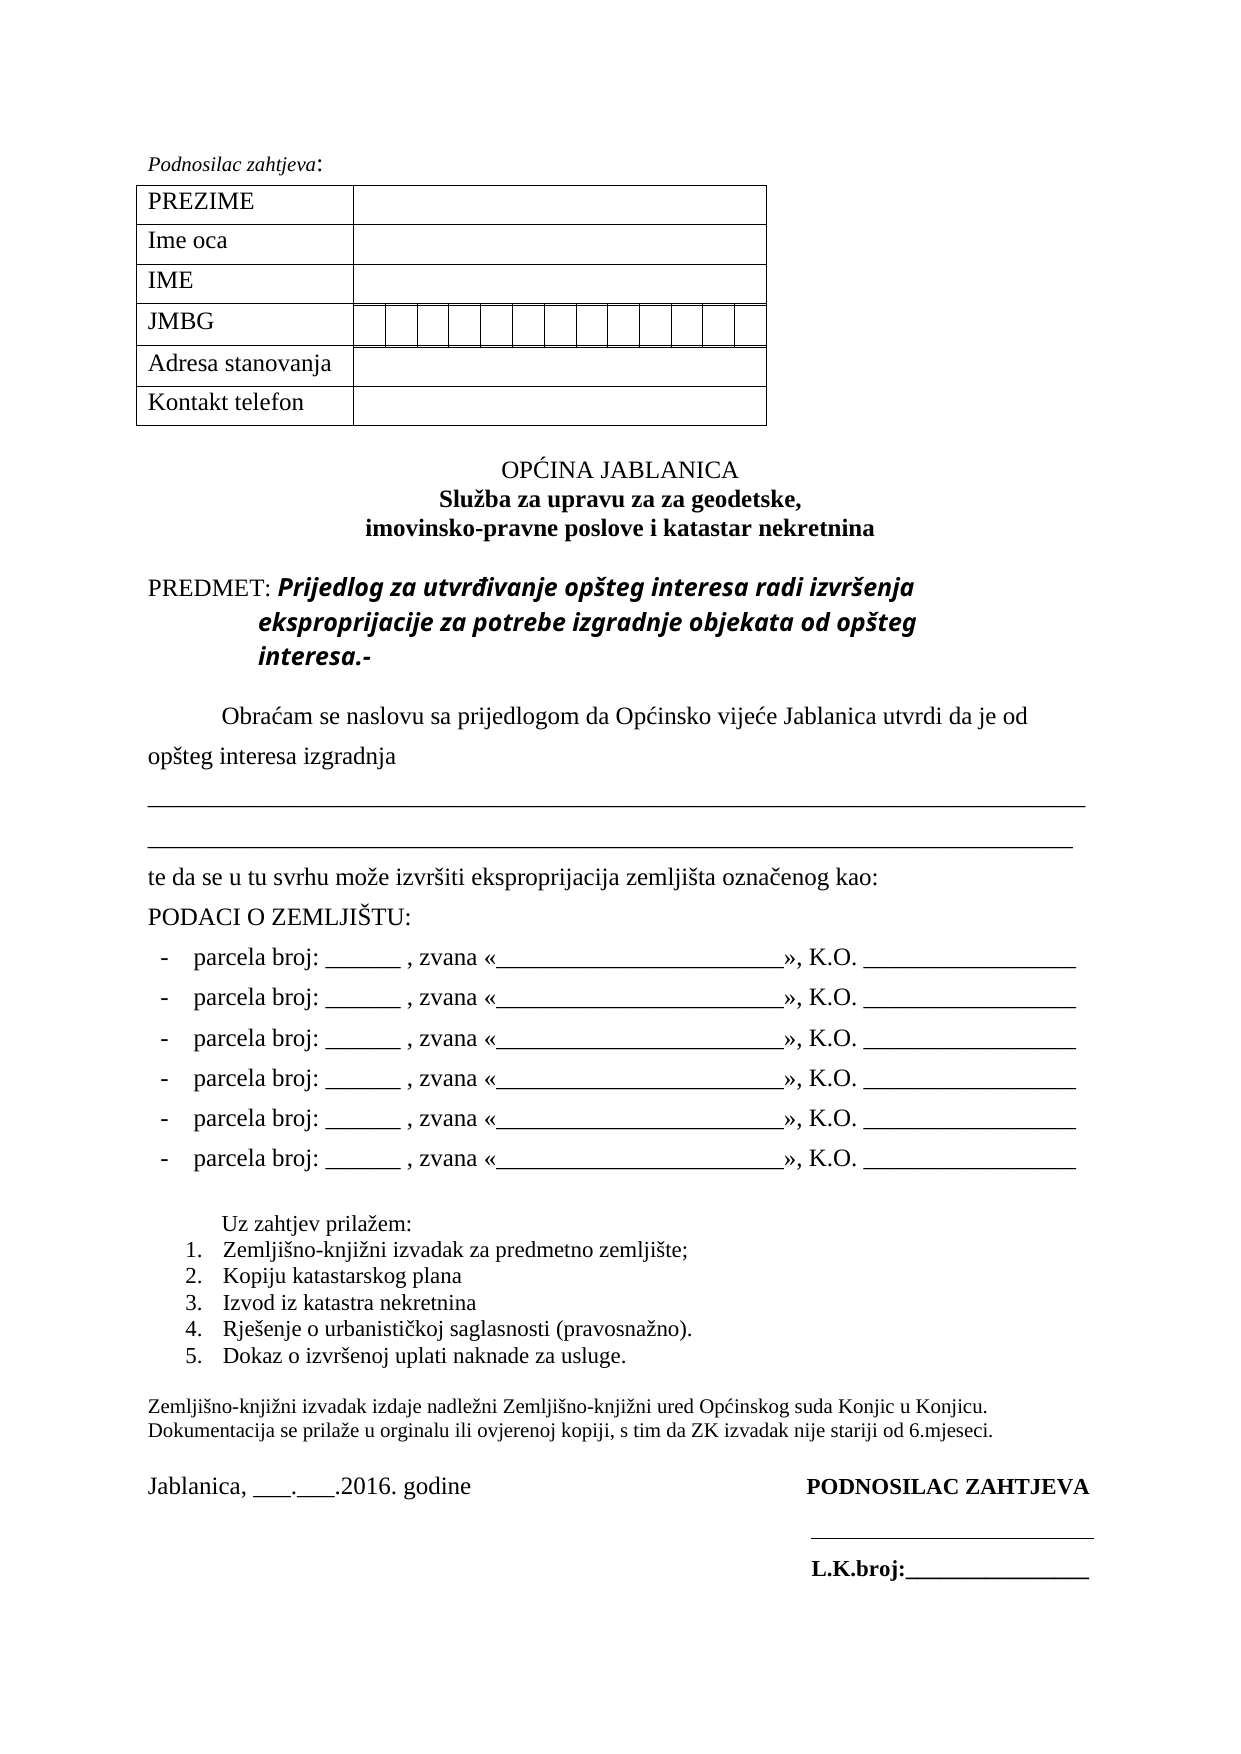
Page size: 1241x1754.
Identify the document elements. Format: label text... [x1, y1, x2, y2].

table_cell [672, 306, 702, 344]
text Dokumentacija se prilaže u orginalu ili ovjerenoj kopiji, s tim da ZK izvadak nije stariji od 6.mjeseci. [148, 1418, 1093, 1442]
table_header PREZIME [137, 186, 353, 224]
text OPĆINA JABLANICA [148, 455, 1093, 484]
table_cell [354, 225, 766, 264]
table_cell JMBG [137, 304, 353, 344]
list Izvod iz katastra nekretnina [185, 1289, 1093, 1315]
text - parcela broj: ______ , zvana «_______________________», K.O. _________________ [148, 942, 1093, 971]
table_cell [703, 306, 734, 344]
text - parcela broj: ______ , zvana «_______________________», K.O. _________________ [148, 1023, 1093, 1051]
table_header [354, 186, 766, 224]
text Služba za upravu za za geodetske, [148, 484, 1093, 513]
text - parcela broj: ______ , zvana «_______________________», K.O. _________________ [148, 1103, 1093, 1132]
table_cell [481, 306, 512, 344]
text eksproprijacije za potrebe izgradnje objekata od opšteg [148, 604, 1093, 638]
list Rješenje o urbanističkoj saglasnosti (pravosnažno). [185, 1315, 1093, 1342]
table_cell [449, 306, 480, 344]
text - parcela broj: ______ , zvana «_______________________», K.O. _________________ [148, 982, 1093, 1011]
text Zemljišno-knjižni izvadak izdaje nadležni Zemljišno-knjižni ured Općinskog suda Konjic u Konjicu. [148, 1394, 1093, 1418]
text imovinsko-pravne poslove i katastar nekretnina [148, 513, 1093, 541]
table_cell [513, 306, 544, 344]
text Obraćam se naslovu sa prijedlogom da Općinsko vijeće Jablanica utvrdi da je od opšteg interesa izgradnja ___________________________________________________________________________ __________________________________________________________________________ te da se u tu svrhu može izvršiti eksproprijacija zemljišta označenog kao: [148, 701, 1093, 891]
table_cell IME [137, 265, 353, 303]
table_cell Adresa stanovanja [137, 346, 353, 386]
text - parcela broj: ______ , zvana «_______________________», K.O. _________________ [148, 1143, 1093, 1172]
list Dokaz o izvršenoj uplati naknade za usluge. [185, 1342, 1093, 1368]
table_cell [608, 306, 639, 344]
text Podnosilac zahtjeva: [148, 148, 1093, 176]
table_cell [577, 306, 607, 344]
text PODACI O ZEMLJIŠTU: [148, 902, 1093, 931]
text Jablanica, ___.___.2016. godine PODNOSILAC ZAHTJEVA [148, 1471, 1093, 1500]
table_cell [354, 306, 385, 344]
table_cell [354, 348, 766, 386]
text L.K.broj:________________ [148, 1555, 1093, 1581]
table_cell [640, 306, 671, 344]
table_cell Kontakt telefon [137, 387, 353, 425]
table_cell [545, 306, 576, 344]
table_cell [386, 306, 417, 344]
table_cell [418, 306, 448, 344]
table_cell Ime oca [137, 225, 353, 264]
text Uz zahtjev prilažem: [148, 1210, 1093, 1236]
table_cell [354, 265, 766, 303]
list Zemljišno-knjižni izvadak za predmetno zemljište; [185, 1236, 1093, 1263]
list Kopiju katastarskog plana [185, 1263, 1093, 1289]
text - parcela broj: ______ , zvana «_______________________», K.O. _________________ [148, 1063, 1093, 1092]
table_cell [735, 306, 766, 344]
table_cell [354, 387, 766, 425]
text interesa.- [148, 638, 1093, 672]
text PREDMET: Prijedlog za utvrđivanje opšteg interesa radi izvršenja [148, 570, 1093, 604]
